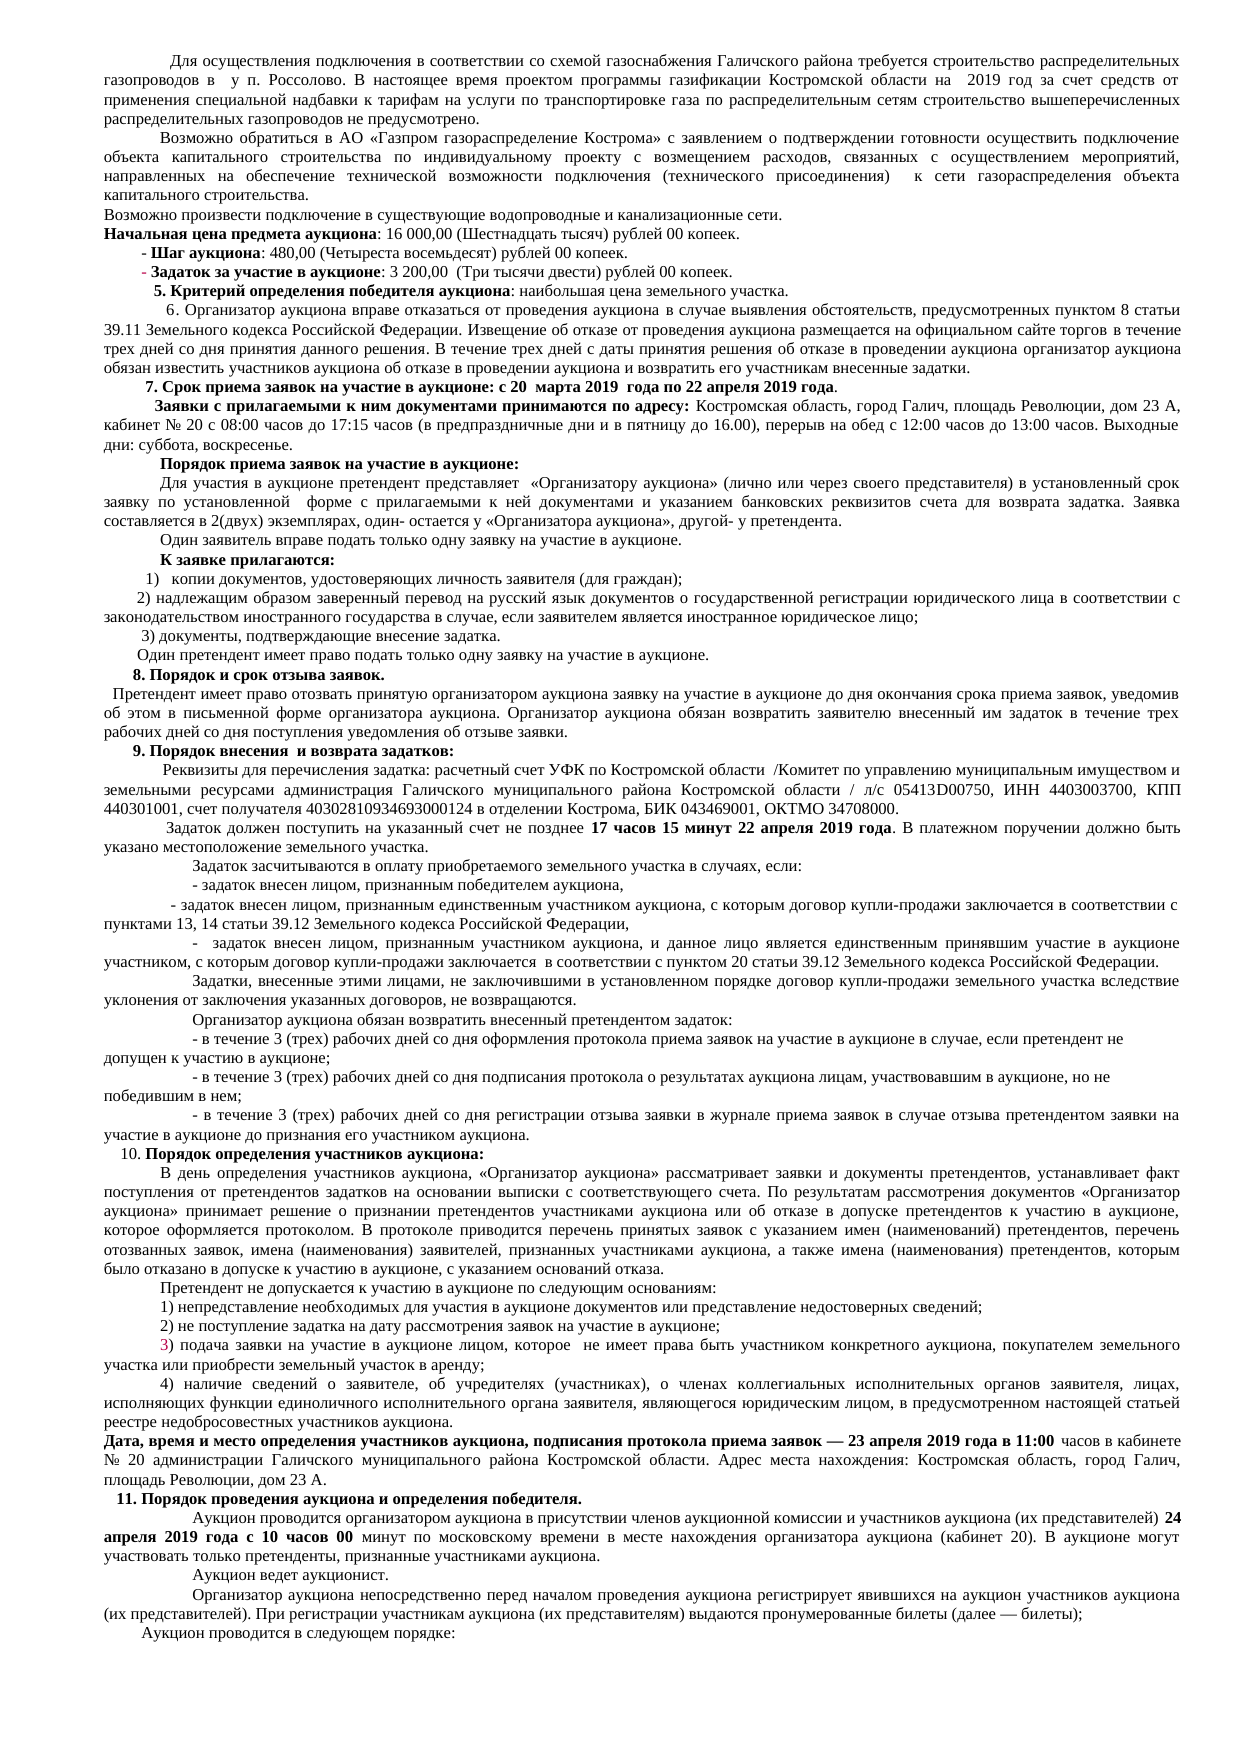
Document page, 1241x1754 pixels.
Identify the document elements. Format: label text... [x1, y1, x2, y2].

text Задатки, внесенные этими лицами, не заключившими в установленном порядке договор купли-продажи земельного участка вследствие уклонения от заключения указанных договоров, не возвращаются. [103, 971, 1181, 1009]
text Организатор аукциона непосредственно перед началом проведения аукциона регистрирует явившихся на аукцион участников аукциона (их представителей). При регистрации участникам аукциона (их представителям) выдаются пронумерованные билеты (далее — билеты); [103, 1584, 1181, 1623]
text 10. Порядок определения участников аукциона: [103, 1143, 1181, 1163]
text - задаток внесен лицом, признанным победителем аукциона, [103, 875, 1181, 894]
text 3) документы, подтверждающие внесение задатка. [103, 626, 1181, 645]
text 8. Порядок и срок отзыва заявок. [103, 664, 1181, 683]
text Аукцион проводится организатором аукциона в присутствии членов аукционной комиссии и участников аукциона (их представителей) 24 апреля 2019 года с 10 часов 00 минут по московскому времени в месте нахождения организатора аукциона (кабинет 20). В аукционе могут участвовать только претенденты, признанные участниками аукциона. [103, 1508, 1181, 1565]
text Заявки с прилагаемыми к ним документами принимаются по адресу: Костромская область, город Галич, площадь Революции, дом 23 А, кабинет № 20 с 08:00 часов до 17:15 часов (в предпраздничные дни и в пятницу до 16.00), перерыв на обед с 12:00 часов до 13:00 часов. Выходные дни: суббота, воскресенье. [103, 396, 1181, 453]
text Задаток засчитываются в оплату приобретаемого земельного участка в случаях, если: [103, 856, 1181, 875]
text 7. Срок приема заявок на участие в аукционе: с 20 марта 2019 года по 22 апреля 2019 года. [103, 377, 1181, 396]
text 1) копии документов, удостоверяющих личность заявителя (для граждан); [103, 568, 1181, 588]
text 3) подача заявки на участие в аукционе лицом, которое не имеет права быть участником конкретного аукциона, покупателем земельного участка или приобрести земельный участок в аренду; [103, 1335, 1181, 1373]
text Аукцион ведет аукционист. [103, 1565, 1181, 1584]
text К заявке прилагаются: [103, 549, 1181, 568]
text - задаток внесен лицом, признанным единственным участником аукциона, с которым договор купли-продажи заключается в соответствии с пунктами 13, 14 статьи 39.12 Земельного кодекса Российской Федерации, [103, 894, 1181, 933]
text 11. Порядок проведения аукциона и определения победителя. [103, 1488, 1181, 1508]
text Начальная цена предмета аукциона: 16 000,00 (Шестнадцать тысяч) рублей 00 копеек. [103, 223, 1181, 243]
text Один претендент имеет право подать только одну заявку на участие в аукционе. [103, 645, 1181, 664]
text Претендент не допускается к участию в аукционе по следующим основаниям: [103, 1278, 1181, 1297]
text 2) надлежащим образом заверенный перевод на русский язык документов о государственной регистрации юридического лица в соответствии с законодательством иностранного государства в случае, если заявителем является иностранное юридическое лицо; [103, 588, 1181, 626]
text 1) непредставление необходимых для участия в аукционе документов или представление недостоверных сведений; [103, 1297, 1181, 1316]
text Порядок приема заявок на участие в аукционе: [103, 453, 1181, 473]
text Аукцион проводится в следующем порядке: [103, 1623, 1181, 1642]
text Претендент имеет право отозвать принятую организатором аукциона заявку на участие в аукционе до дня окончания срока приема заявок, уведомив об этом в письменной форме организатора аукциона. Организатор аукциона обязан возвратить заявителю внесенный им задаток в течение трех рабочих дней со дня поступления уведомления об отзыве заявки. [103, 683, 1181, 741]
text 6. Организатор аукциона вправе отказаться от проведения аукциона в случае выявления обстоятельств, предусмотренных пунктом 8 статьи 39.11 Земельного кодекса Российской Федерации. Извещение об отказе от проведения аукциона размещается на официальном сайте торгов в течение трех дней со дня принятия данного решения. В течение трех дней с даты принятия решения об отказе в проведении аукциона организатор аукциона обязан известить участников аукциона об отказе в проведении аукциона и возвратить его участникам внесенные задатки. [103, 300, 1181, 377]
text - в течение 3 (трех) рабочих дней со дня подписания протокола о результатах аукциона лицам, участвовавшим в аукционе, но не победившим в нем; [103, 1067, 1181, 1105]
text 2) не поступление задатка на дату рассмотрения заявок на участие в аукционе; [103, 1316, 1181, 1335]
text 9. Порядок внесения и возврата задатков: [103, 741, 1181, 760]
text Один заявитель вправе подать только одну заявку на участие в аукционе. [103, 530, 1181, 549]
text Дата, время и место определения участников аукциона, подписания протокола приема заявок — 23 апреля 2019 года в 11:00 часов в кабинете № 20 администрации Галичского муниципального района Костромской области. Адрес места нахождения: Костромская область, город Галич, площадь Революции, дом 23 А. [103, 1431, 1181, 1488]
text Для участия в аукционе претендент представляет «Организатору аукциона» (лично или через своего представителя) в установленный срок заявку по установленной форме с прилагаемыми к ней документами и указанием банковских реквизитов счета для возврата задатка. Заявка составляется в 2(двух) экземплярах, один- остается у «Организатора аукциона», другой- у претендента. [103, 473, 1181, 530]
text Задаток должен поступить на указанный счет не позднее 17 часов 15 минут 22 апреля 2019 года. В платежном поручении должно быть указано местоположение земельного участка. [103, 818, 1181, 856]
text Возможно произвести подключение в существующие водопроводные и канализационные сети. [103, 204, 1181, 223]
text - Задаток за участие в аукционе: 3 200,00 (Три тысячи двести) рублей 00 копеек. [103, 262, 1181, 281]
text В день определения участников аукциона, «Организатор аукциона» рассматривает заявки и документы претендентов, устанавливает факт поступления от претендентов задатков на основании выписки с соответствующего счета. По результатам рассмотрения документов «Организатор аукциона» принимает решение о признании претендентов участниками аукциона или об отказе в допуске претендентов к участию в аукционе, которое оформляется протоколом. В протоколе приводится перечень принятых заявок с указанием имен (наименований) претендентов, перечень отозванных заявок, имена (наименования) заявителей, признанных участниками аукциона, а также имена (наименования) претендентов, которым было отказано в допуске к участию в аукционе, с указанием оснований отказа. [103, 1163, 1181, 1278]
text - задаток внесен лицом, признанным участником аукциона, и данное лицо является единственным принявшим участие в аукционе участником, с которым договор купли-продажи заключается в соответствии с пунктом 20 статьи 39.12 Земельного кодекса Российской Федерации. [103, 933, 1181, 971]
text Реквизиты для перечисления задатка: расчетный счет УФК по Костромской области /Комитет по управлению муниципальным имуществом и земельными ресурсами администрация Галичского муниципального района Костромской области / л/с 05413D00750, ИНН 4403003700, КПП 440301001, счет получателя 40302810934693000124 в отделении Кострома, БИК 043469001, ОКТМО 34708000. [103, 760, 1181, 818]
text - в течение 3 (трех) рабочих дней со дня оформления протокола приема заявок на участие в аукционе в случае, если претендент не допущен к участию в аукционе; [103, 1028, 1181, 1067]
list Возможно обратиться в АО «Газпром газораспределение Кострома» с заявлением о подтверждении готовности осуществить подключение объекта капитального строительства по индивидуальному проекту с возмещением расходов, связанных с осуществлением мероприятий, направленных на обеспечение технической возможности подключения (технического присоединения) к сети газораспределения объекта капитального строительства. [103, 128, 1181, 204]
text 4) наличие сведений о заявителе, об учредителях (участниках), о членах коллегиальных исполнительных органов заявителя, лицах, исполняющих функции единоличного исполнительного органа заявителя, являющегося юридическим лицом, в предусмотренном настоящей статьей реестре недобросовестных участников аукциона. [103, 1373, 1181, 1431]
text Для осуществления подключения в соответствии со схемой газоснабжения Галичского района требуется строительство распределительных газопроводов в у п. Россолово. В настоящее время проектом программы газификации Костромской области на 2019 год за счет средств от применения специальной надбавки к тарифам на услуги по транспортировке газа по распределительным сетям строительство вышеперечисленных распределительных газопроводов не предусмотрено. [103, 51, 1181, 128]
text - в течение 3 (трех) рабочих дней со дня регистрации отзыва заявки в журнале приема заявок в случае отзыва претендентом заявки на участие в аукционе до признания его участником аукциона. [103, 1105, 1181, 1143]
text Организатор аукциона обязан возвратить внесенный претендентом задаток: [103, 1009, 1181, 1028]
text 5. Критерий определения победителя аукциона: наибольшая цена земельного участка. [103, 281, 1181, 300]
text - Шаг аукциона: 480,00 (Четыреста восемьдесят) рублей 00 копеек. [103, 243, 1181, 262]
